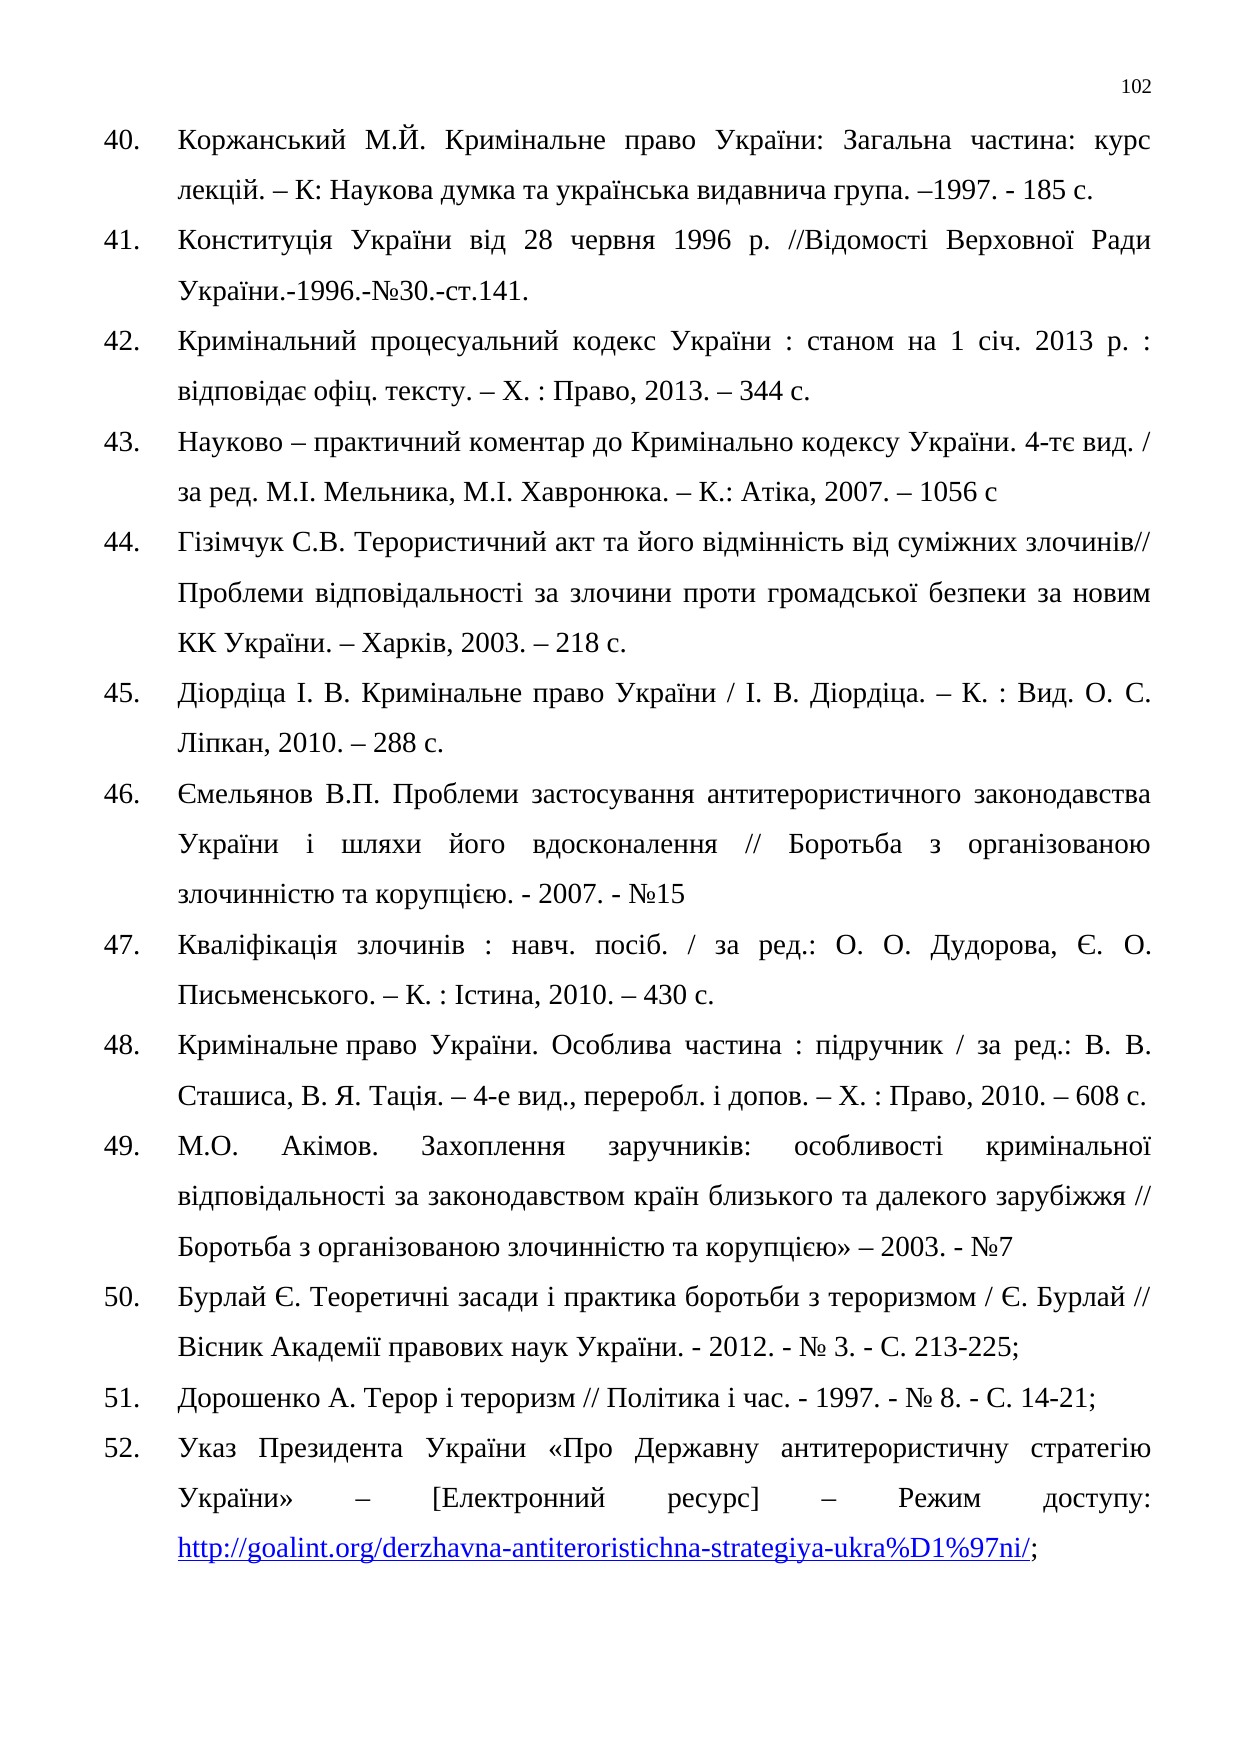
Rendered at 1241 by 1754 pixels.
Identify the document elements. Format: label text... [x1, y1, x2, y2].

list Кримінальне право України. Особлива частина : підручник / за ред.: В. В. Сташиса, В. Я. Тація. – 4-е вид., переробл. і допов. – Х. : Право, 2010. – 608 с. [104, 1027, 1152, 1111]
list Кваліфікація злочинів : навч. посіб. / за ред.: О. О. Дудорова, Є. О. Письменського. – К. : Істина, 2010. – 430 с. [104, 927, 1152, 1011]
list Бурлай Є. Теоретичні засади і практика боротьби з тероризмом / Є. Бурлай // Вісник Академії правових наук України. - 2012. - № 3. - С. 213-225; [104, 1279, 1152, 1363]
list Науково – практичний коментар до Кримінально кодексу України. 4-тє вид. / за ред. М.І. Мельника, М.І. Хавронюка. – К.: Атіка, 2007. – 1056 с [104, 424, 1152, 508]
list Кримінальний процесуальний кодекс України : станом на 1 січ. 2013 р. : відповідає офіц. тексту. – Х. : Право, 2013. – 344 с. [104, 323, 1152, 407]
list Гізімчук С.В. Терористичний акт та його відмінність від суміжних злочинів// Проблеми відповідальності за злочини проти громадської безпеки за новим КК України. – Харків, 2003. – 218 с. [104, 524, 1152, 658]
list Коржанський М.Й. Кримінальне право України: Загальна частина: курс лекцій. – К: Наукова думка та українська видавнича група. –1997. - 185 с. [104, 122, 1152, 206]
list Указ Президента України «Про Державну антитерористичну стратегію України» – [Електронний ресурс] – Режим доступу: http://goalint.org/derzhavna-antiteroristichna-strategiya-ukra%D1%97ni/; [104, 1430, 1152, 1564]
list М.О. Акімов. Захоплення заручників: особливості кримінальної відповідальності за законодавством країн близького та далекого зарубіжжя // Боротьба з організованою злочинністю та корупцією» – 2003. - №7 [104, 1128, 1152, 1262]
list Конституція України від 28 червня 1996 р. //Відомості Верховної Ради України.-1996.-№30.-ст.141. [104, 222, 1152, 306]
list Ємельянов В.П. Проблеми застосування антитерористичного законодавства України і шляхи його вдосконалення // Боротьба з організованою злочинністю та корупцією. - 2007. - №15 [104, 776, 1152, 910]
list Дорошенко А. Терор і тероризм // Політика і час. - 1997. - № 8. - С. 14-21; [104, 1380, 1152, 1413]
list Діордіца І. В. Кримінальне право України / І. В. Діордіца. – К. : Вид. О. С. Ліпкан, 2010. – 288 с. [104, 675, 1152, 759]
